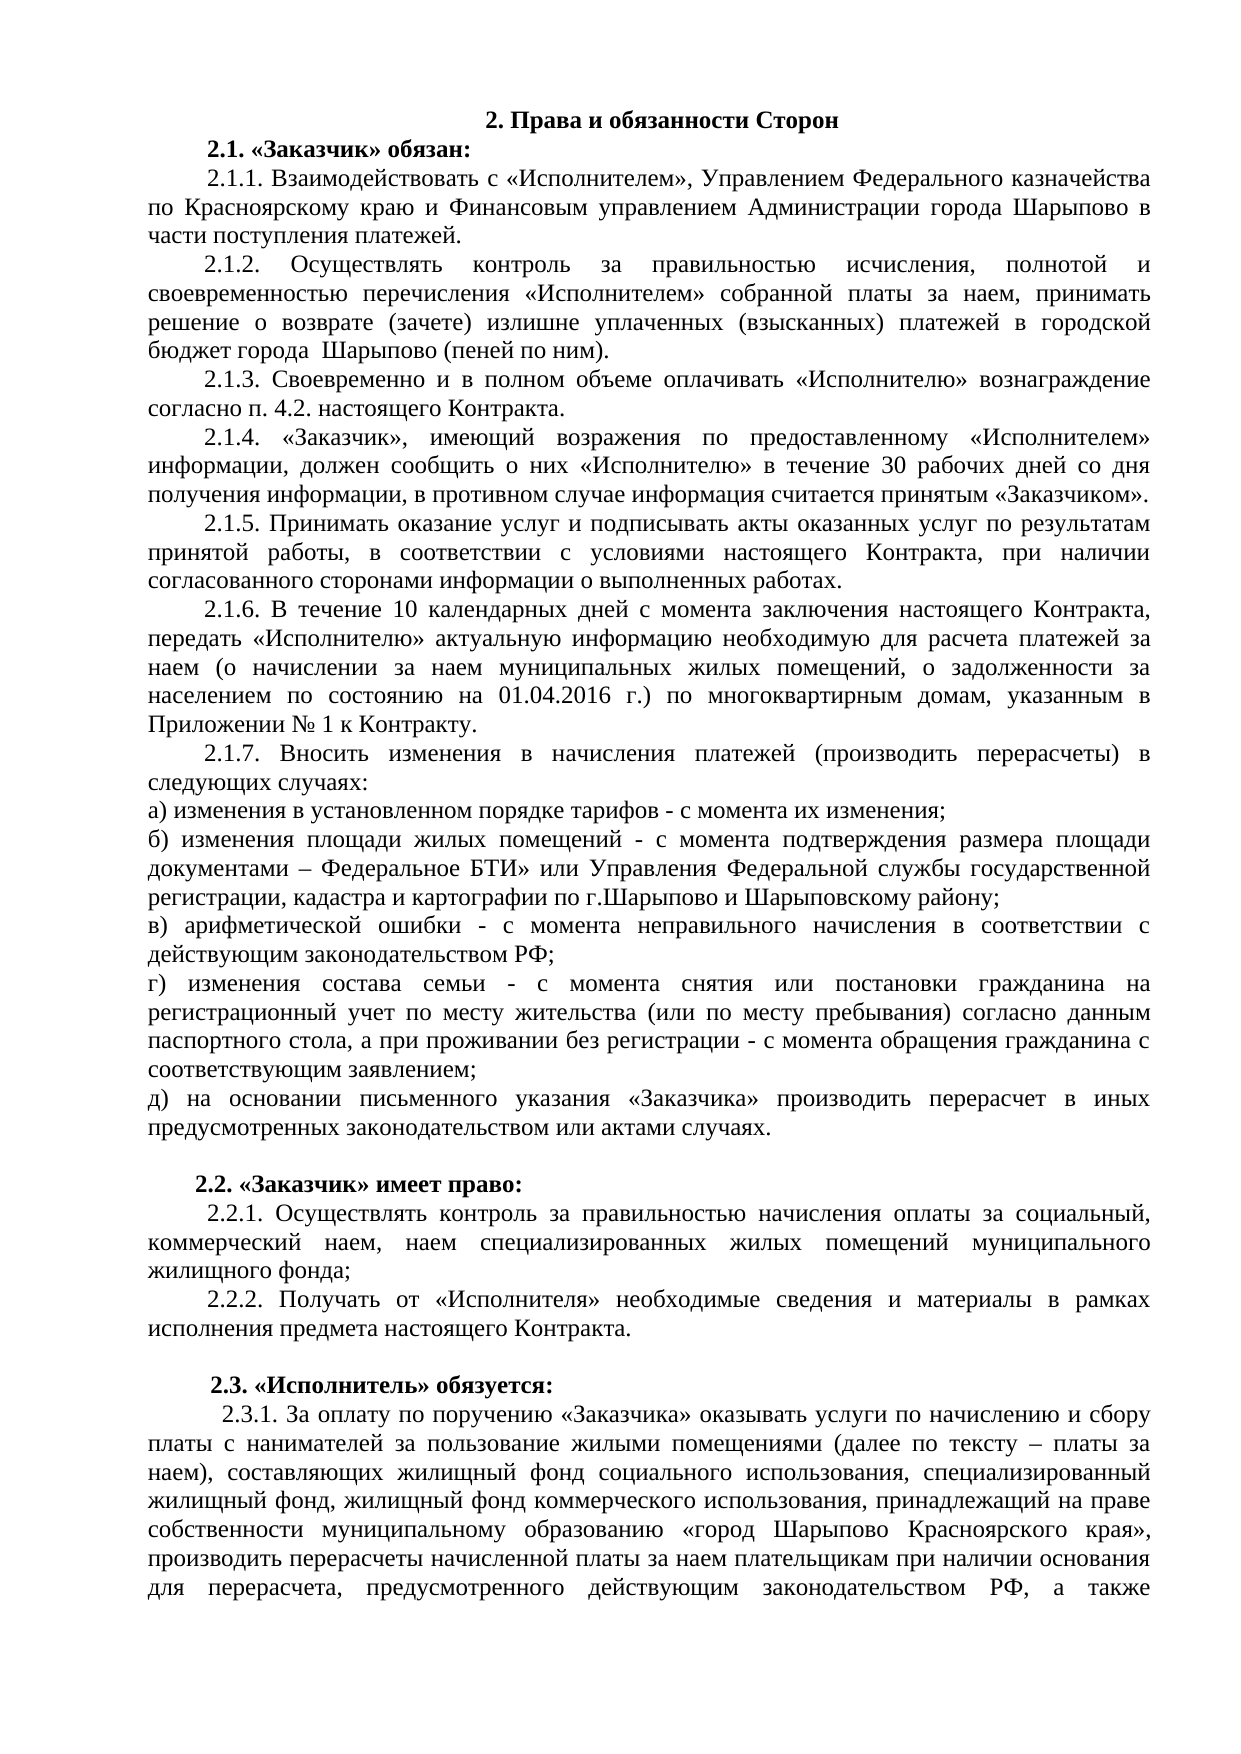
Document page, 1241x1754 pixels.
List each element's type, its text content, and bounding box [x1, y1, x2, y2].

text 2. Права и обязанности Сторон [89, 106, 1177, 134]
text 2.2. «Заказчик» имеет право: [89, 1169, 1177, 1198]
text 2.1.2. Осуществлять контроль за правильностью исчисления, полнотой и своевременностью перечисления «Исполнителем» собранной платы за наем, принимать решение о возврате (зачете) излишне уплаченных (взысканных) платежей в городской бюджет города Шарыпово (пеней по ним). [148, 249, 1152, 364]
text 2.1.5. Принимать оказание услуг и подписывать акты оказанных услуг по результатам принятой работы, в соответствии с условиями настоящего Контракта, при наличии согласованного сторонами информации о выполненных работах. [148, 508, 1152, 594]
text 2.1.4. «Заказчик», имеющий возражения по предоставленному «Исполнителем» информации, должен сообщить о них «Исполнителю» в течение 30 рабочих дней со дня получения информации, в противном случае информация считается принятым «Заказчиком». [148, 422, 1152, 508]
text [148, 1399, 1152, 1601]
text в) арифметической ошибки - с момента неправильного начисления в соответствии с действующим законодательством РФ; [148, 911, 1152, 968]
text 2.2.2. Получать от «Исполнителя» необходимые сведения и материалы в рамках исполнения предмета настоящего Контракта. [148, 1284, 1152, 1342]
text б) изменения площади жилых помещений - с момента подтверждения размера площади документами – Федеральное БТИ» или Управления Федеральной службы государственной регистрации, кадастра и картографии по г.Шарыпово и Шарыповскому району; [148, 824, 1152, 911]
text а) изменения в установленном порядке тарифов - с момента их изменения; [148, 796, 1152, 824]
text г) изменения состава семьи - с момента снятия или постановки гражданина на регистрационный учет по месту жительства (или по месту пребывания) согласно данным паспортного стола, а при проживании без регистрации - с момента обращения гражданина с соответствующим заявлением; [148, 968, 1152, 1083]
text д) на основании письменного указания «Заказчика» производить перерасчет в иных предусмотренных законодательством или актами случаях. [148, 1083, 1152, 1141]
text 2.2.1. Осуществлять контроль за правильностью начисления оплаты за социальный, коммерческий наем, наем специализированных жилых помещений муниципального жилищного фонда; [148, 1198, 1152, 1284]
text 2.1.6. В течение 10 календарных дней с момента заключения настоящего Контракта, передать «Исполнителю» актуальную информацию необходимую для расчета платежей за наем (о начислении за наем муниципальных жилых помещений, о задолженности за населением по состоянию на 01.04.2016 г.) по многоквартирным домам, указанным в Приложении № 1 к Контракту. [148, 594, 1152, 738]
text 2.3. «Исполнитель» обязуется: [89, 1371, 1177, 1399]
text 2.1. «Заказчик» обязан: [148, 134, 1177, 163]
text 2.1.7. Вносить изменения в начисления платежей (производить перерасчеты) в следующих случаях: [148, 738, 1152, 796]
text 2.1.3. Своевременно и в полном объеме оплачивать «Исполнителю» вознаграждение согласно п. 4.2. настоящего Контракта. [148, 364, 1152, 422]
text 2.1.1. Взаимодействовать с «Исполнителем», Управлением Федерального казначейства по Красноярскому краю и Финансовым управлением Администрации города Шарыпово в части поступления платежей. [148, 163, 1152, 249]
